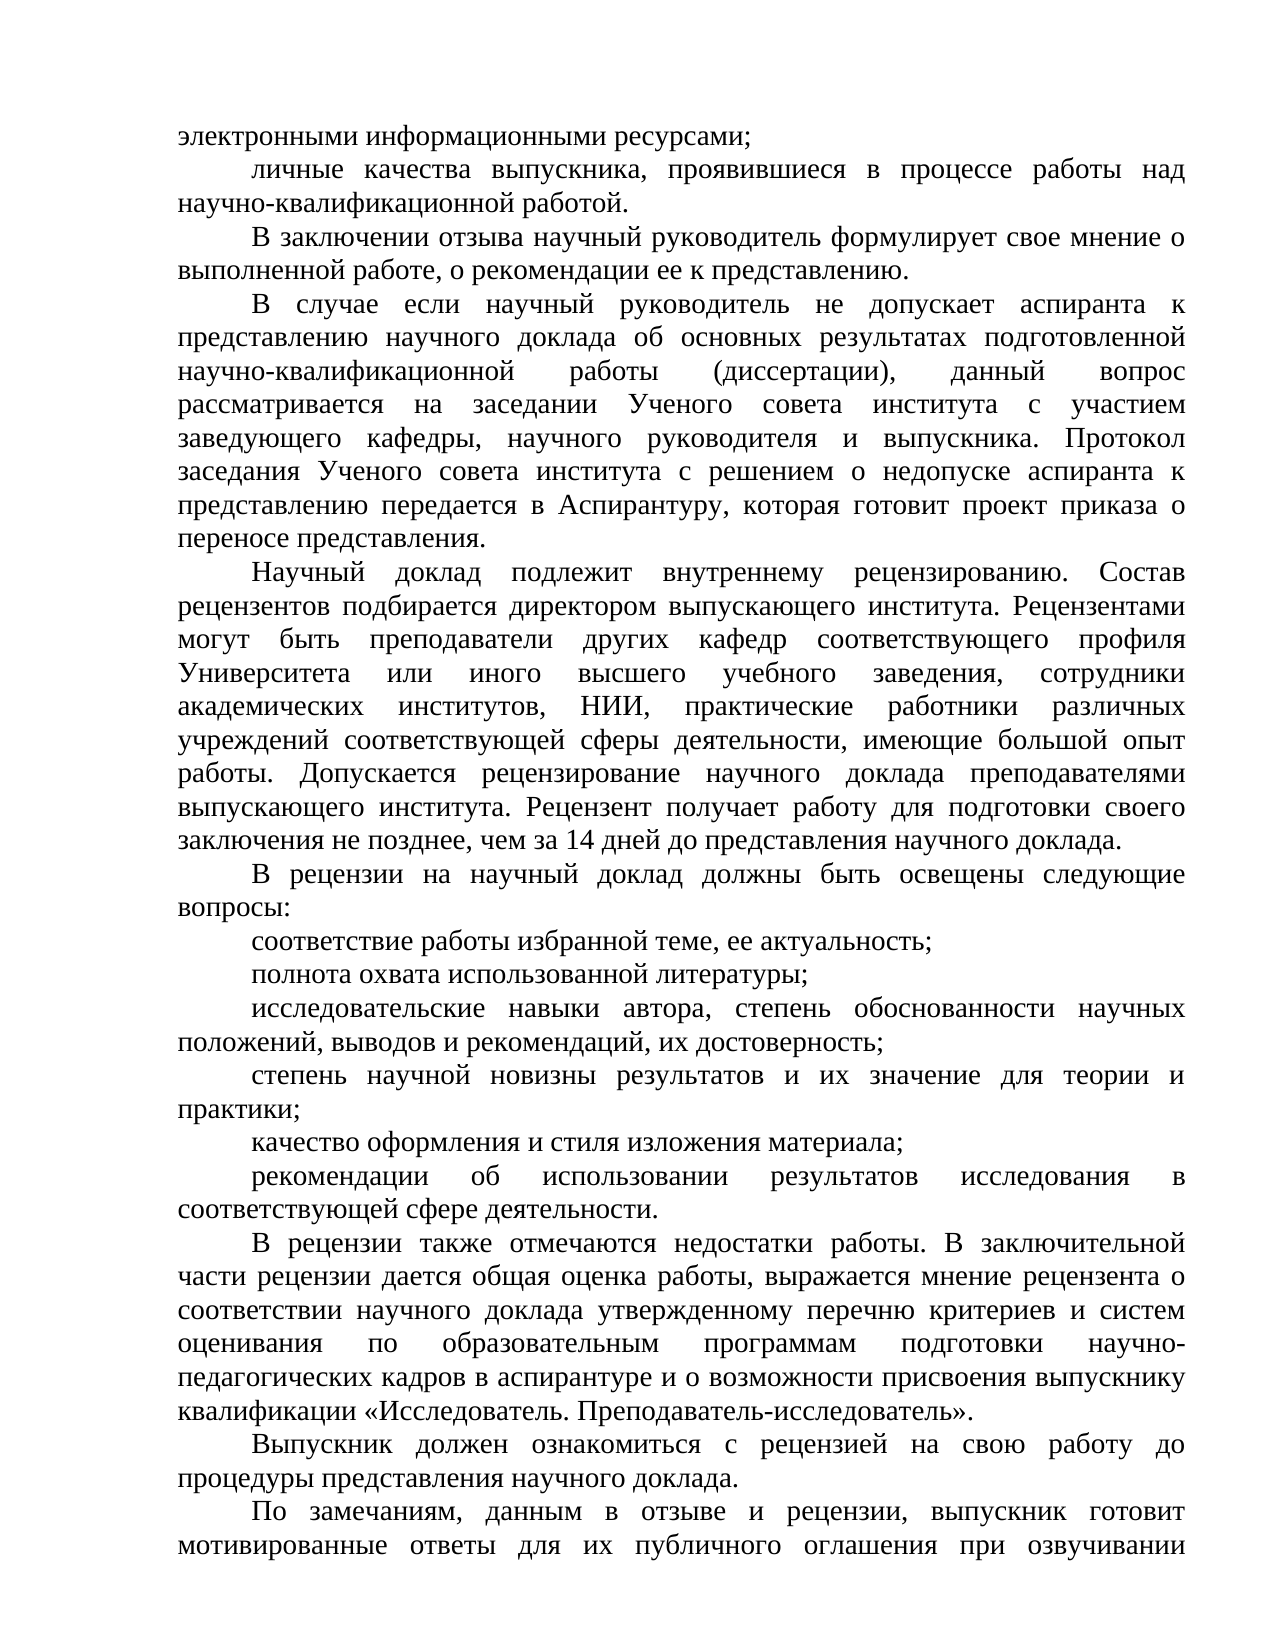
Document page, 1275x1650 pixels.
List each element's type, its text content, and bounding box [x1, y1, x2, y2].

text качество оформления и стиля изложения материала; [177, 1124, 1186, 1158]
text Научный доклад подлежит внутреннему рецензированию. Состав рецензентов подбирается директором выпускающего института. Рецензентами могут быть преподаватели других кафедр соответствующего профиля Университета или иного высшего учебного заведения, сотрудники академических институтов, НИИ, практические работники различных учреждений соответствующей сферы деятельности, имеющие большой опыт работы. Допускается рецензирование научного доклада преподавателями выпускающего института. Рецензент получает работу для подготовки своего заключения не позднее, чем за 14 дней до представления научного доклада. [177, 554, 1186, 856]
text В заключении отзыва научный руководитель формулирует свое мнение о выполненной работе, о рекомендации ее к представлению. [177, 219, 1186, 286]
text В рецензии также отмечаются недостатки работы. В заключительной части рецензии дается общая оценка работы, выражается мнение рецензента о соответствии научного доклада утвержденному перечню критериев и систем оценивания по образовательным программам подготовки научно-педагогических кадров в аспирантуре и о возможности присвоения выпускнику квалификации «Исследователь. Преподаватель-исследователь». [177, 1225, 1186, 1426]
text полнота охвата использованной литературы; [177, 957, 1186, 990]
text степень научной новизны результатов и их значение для теории и практики; [177, 1057, 1186, 1124]
text рекомендации об использовании результатов исследования в соответствующей сфере деятельности. [177, 1158, 1186, 1225]
text соответствие работы избранной теме, ее актуальность; [177, 923, 1186, 957]
text Выпускник должен ознакомиться с рецензией на свою работу до процедуры представления научного доклада. [177, 1426, 1186, 1493]
text В рецензии на научный доклад должны быть освещены следующие вопросы: [177, 856, 1186, 923]
text В случае если научный руководитель не допускает аспиранта к представлению научного доклада об основных результатах подготовленной научно-квалификационной работы (диссертации), данный вопрос рассматривается на заседании Ученого совета института с участием заведующего кафедры, научного руководителя и выпускника. Протокол заседания Ученого совета института с решением о недопуске аспиранта к представлению передается в Аспирантуру, которая готовит проект приказа о переносе представления. [177, 286, 1186, 554]
text исследовательские навыки автора, степень обоснованности научных положений, выводов и рекомендаций, их достоверность; [177, 990, 1186, 1057]
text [177, 118, 1186, 152]
text личные качества выпускника, проявившиеся в процессе работы над научно-квалификационной работой. [177, 152, 1186, 219]
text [177, 1493, 1186, 1560]
